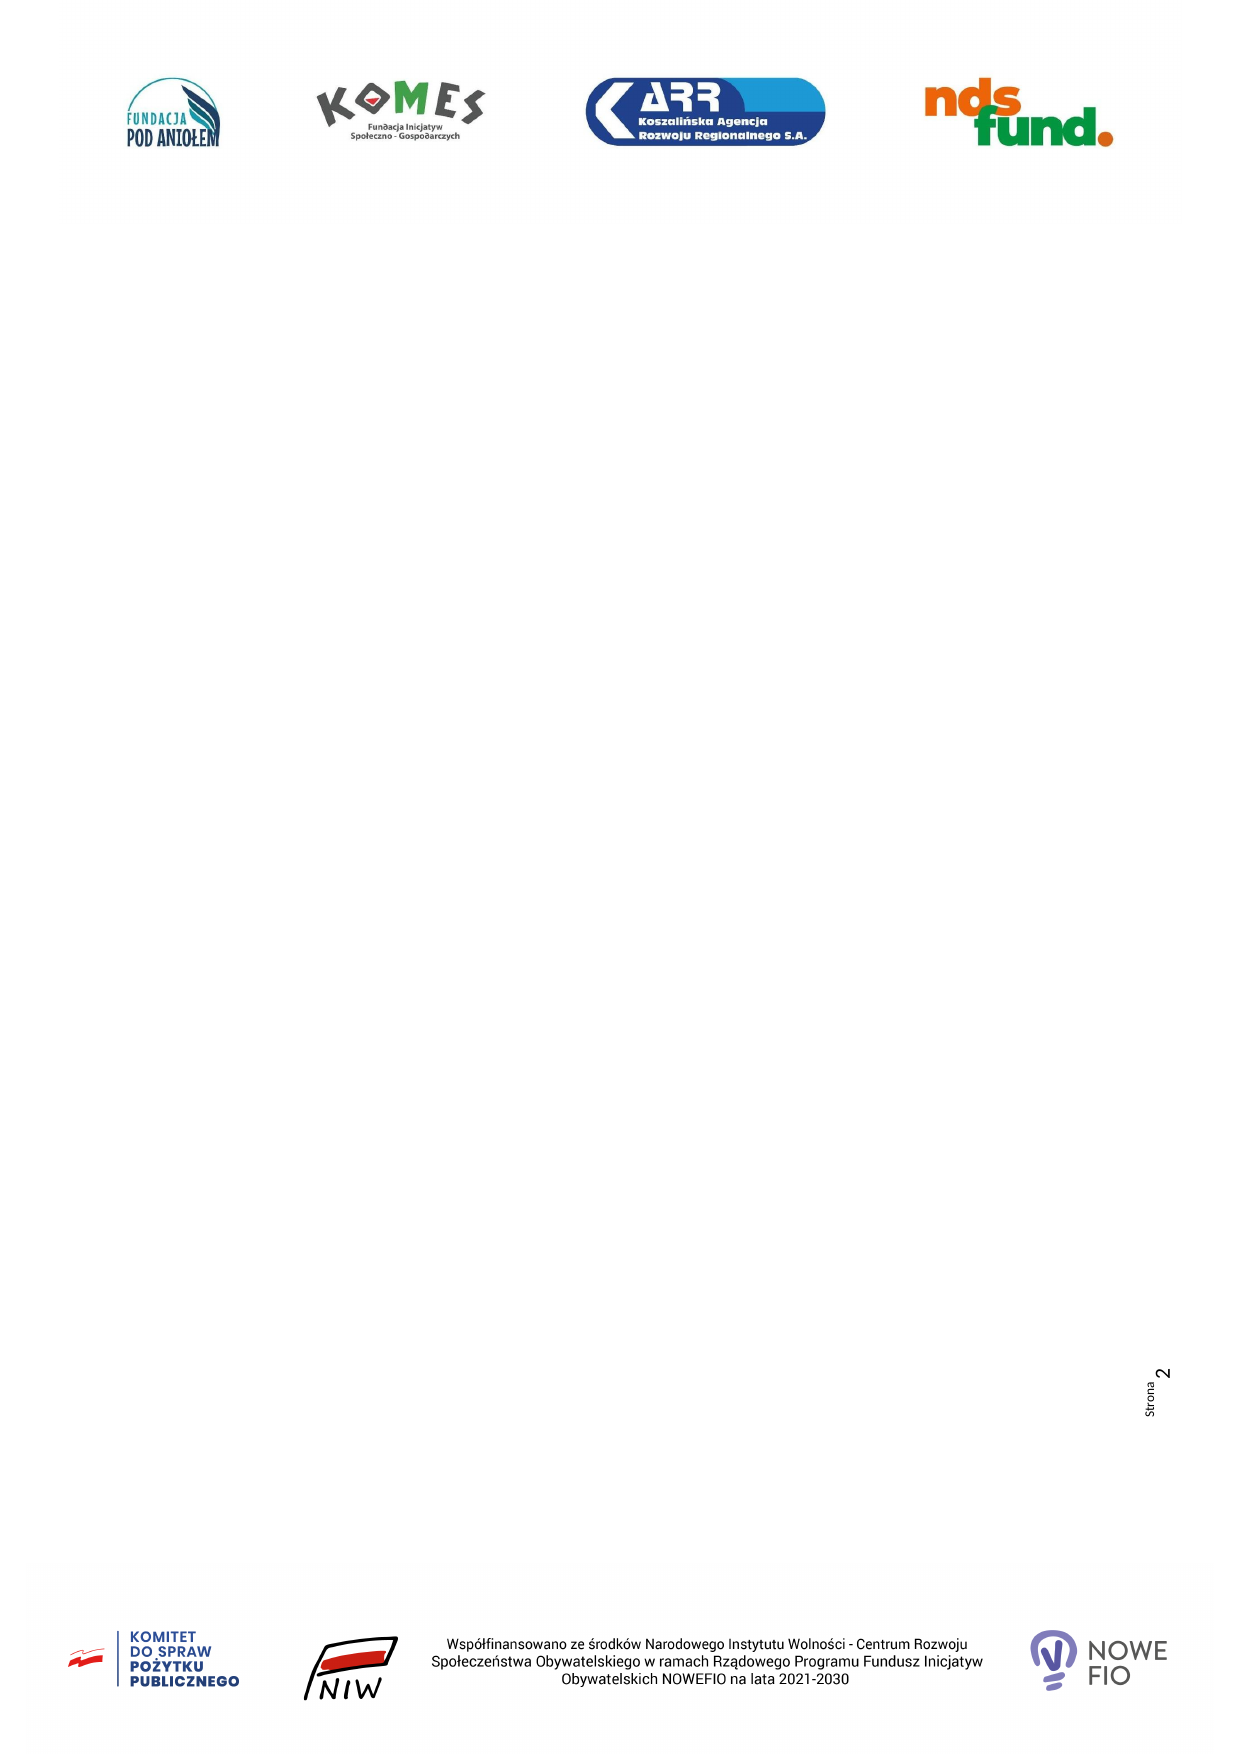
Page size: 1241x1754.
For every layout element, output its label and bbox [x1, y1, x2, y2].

picture [26, 1563, 1215, 1754]
picture [58, 0, 1182, 224]
